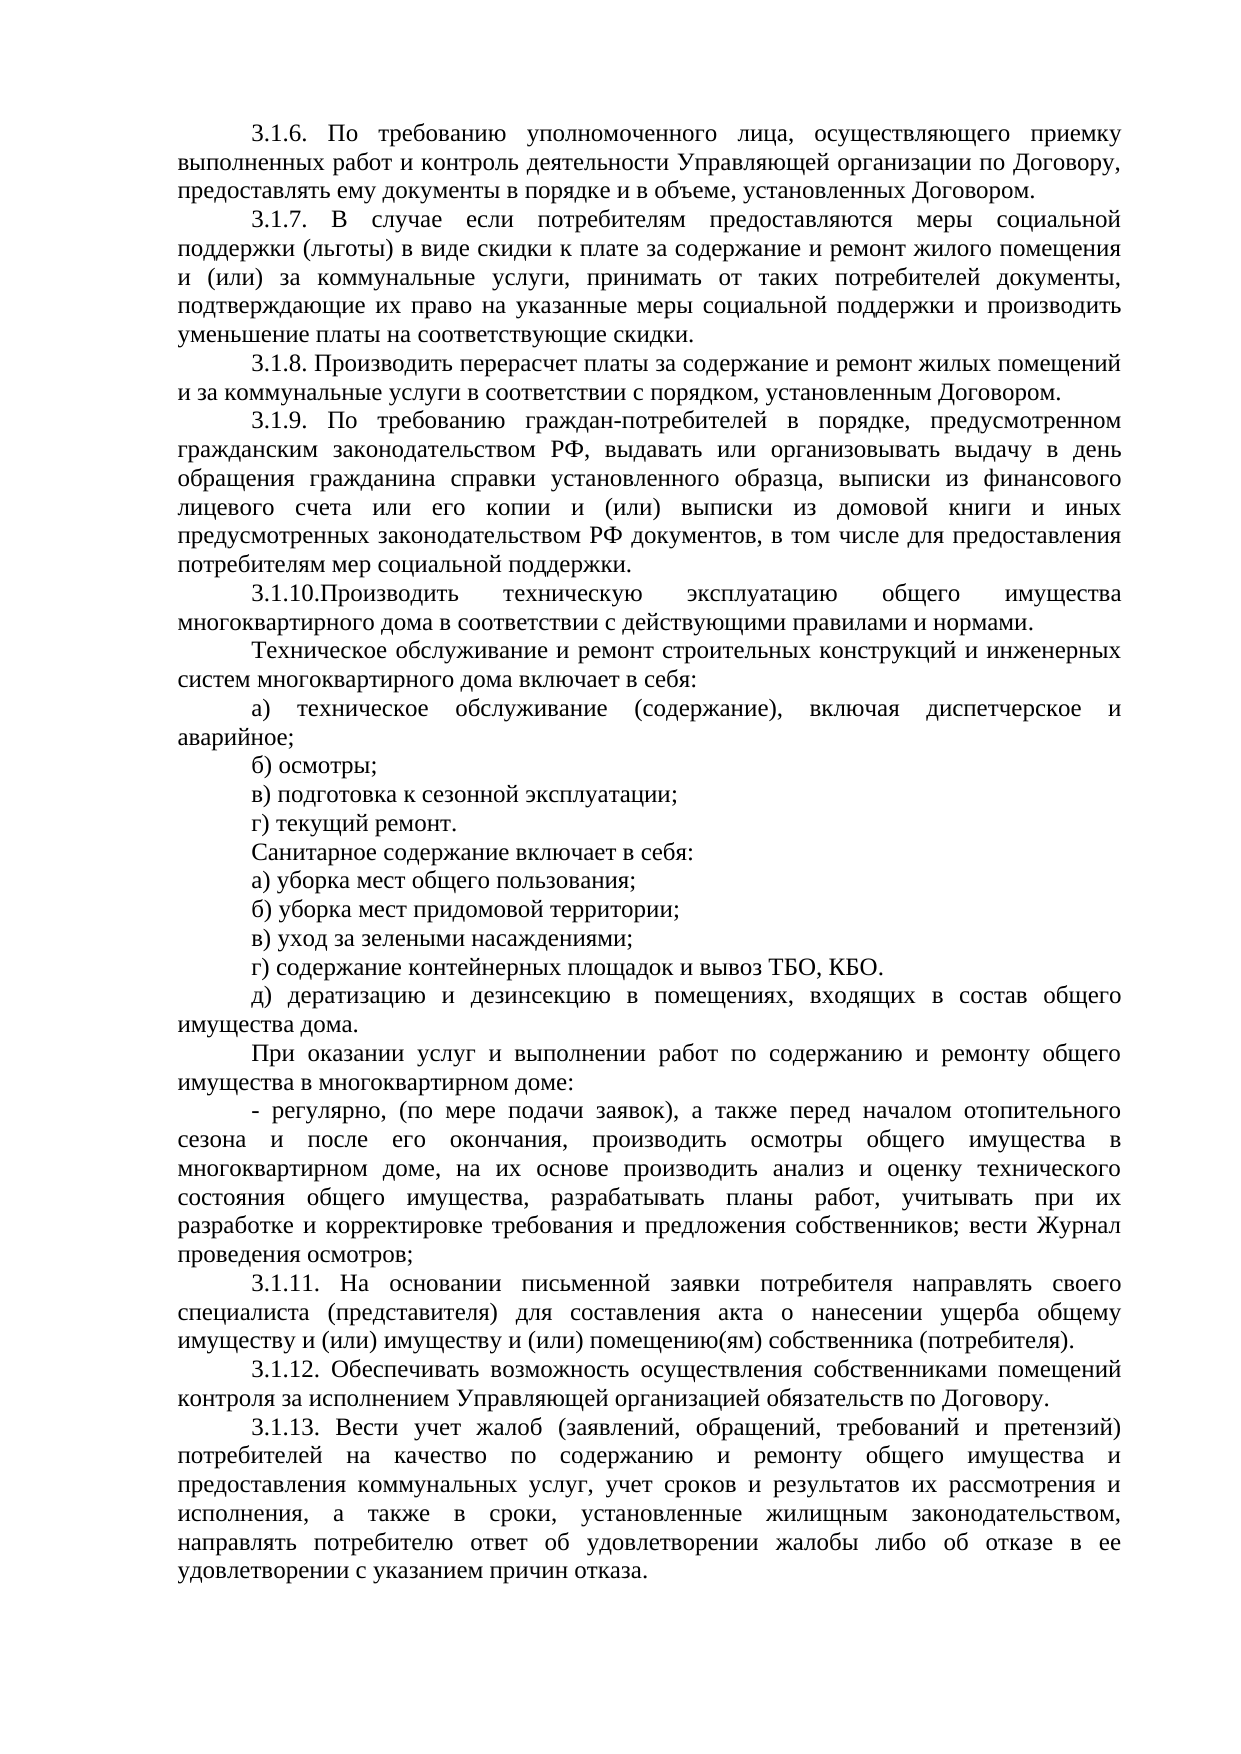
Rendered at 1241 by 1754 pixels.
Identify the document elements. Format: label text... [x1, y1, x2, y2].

text Санитарное содержание включает в себя: [177, 837, 1122, 866]
text 3.1.10.Производить техническую эксплуатацию общего имущества многоквартирного дома в соответствии с действующими правилами и нормами. [177, 578, 1122, 636]
text 3.1.6. По требованию уполномоченного лица, осуществляющего приемку выполненных работ и контроль деятельности Управляющей организации по Договору, предоставлять ему документы в порядке и в объеме, установленных Договором. [177, 118, 1122, 204]
text 3.1.13. Вести учет жалоб (заявлений, обращений, требований и претензий) потребителей на качество по содержанию и ремонту общего имущества и предоставления коммунальных услуг, учет сроков и результатов их рассмотрения и исполнения, а также в сроки, установленные жилищным законодательством, направлять потребителю ответ об удовлетворении жалобы либо об отказе в ее удовлетворении с указанием причин отказа. [177, 1412, 1122, 1584]
text б) уборка мест придомовой территории; [177, 894, 1122, 923]
text в) уход за зелеными насаждениями; [177, 923, 1122, 952]
text 3.1.8. Производить перерасчет платы за содержание и ремонт жилых помещений и за коммунальные услуги в соответствии с порядком, установленным Договором. [177, 348, 1122, 406]
text г) содержание контейнерных площадок и вывоз ТБО, КБО. [177, 952, 1122, 981]
text в) подготовка к сезонной эксплуатации; [177, 779, 1122, 808]
text - регулярно, (по мере подачи заявок), а также перед началом отопительного сезона и после его окончания, производить осмотры общего имущества в многоквартирном доме, на их основе производить анализ и оценку технического состояния общего имущества, разрабатывать планы работ, учитывать при их разработке и корректировке требования и предложения собственников; вести Журнал проведения осмотров; [177, 1096, 1122, 1268]
text 3.1.12. Обеспечивать возможность осуществления собственниками помещений контроля за исполнением Управляющей организацией обязательств по Договору. [177, 1354, 1122, 1412]
text а) уборка мест общего пользования; [177, 866, 1122, 894]
text г) текущий ремонт. [177, 808, 1122, 837]
text 3.1.7. В случае если потребителям предоставляются меры социальной поддержки (льготы) в виде скидки к плате за содержание и ремонт жилого помещения и (или) за коммунальные услуги, принимать от таких потребителей документы, подтверждающие их право на указанные меры социальной поддержки и производить уменьшение платы на соответствующие скидки. [177, 204, 1122, 348]
text б) осмотры; [177, 751, 1122, 779]
text Техническое обслуживание и ремонт строительных конструкций и инженерных систем многоквартирного дома включает в себя: [177, 636, 1122, 693]
text При оказании услуг и выполнении работ по содержанию и ремонту общего имущества в многоквартирном доме: [177, 1038, 1122, 1096]
text д) дератизацию и дезинсекцию в помещениях, входящих в состав общего имущества дома. [177, 981, 1122, 1038]
text 3.1.11. На основании письменной заявки потребителя направлять своего специалиста (представителя) для составления акта о нанесении ущерба общему имуществу и (или) имуществу и (или) помещению(ям) собственника (потребителя). [177, 1268, 1122, 1354]
text 3.1.9. По требованию граждан-потребителей в порядке, предусмотренном гражданским законодательством РФ, выдавать или организовывать выдачу в день обращения гражданина справки установленного образца, выписки из финансового лицевого счета или его копии и (или) выписки из домовой книги и иных предусмотренных законодательством РФ документов, в том числе для предоставления потребителям мер социальной поддержки. [177, 406, 1122, 578]
text а) техническое обслуживание (содержание), включая диспетчерское и аварийное; [177, 693, 1122, 751]
